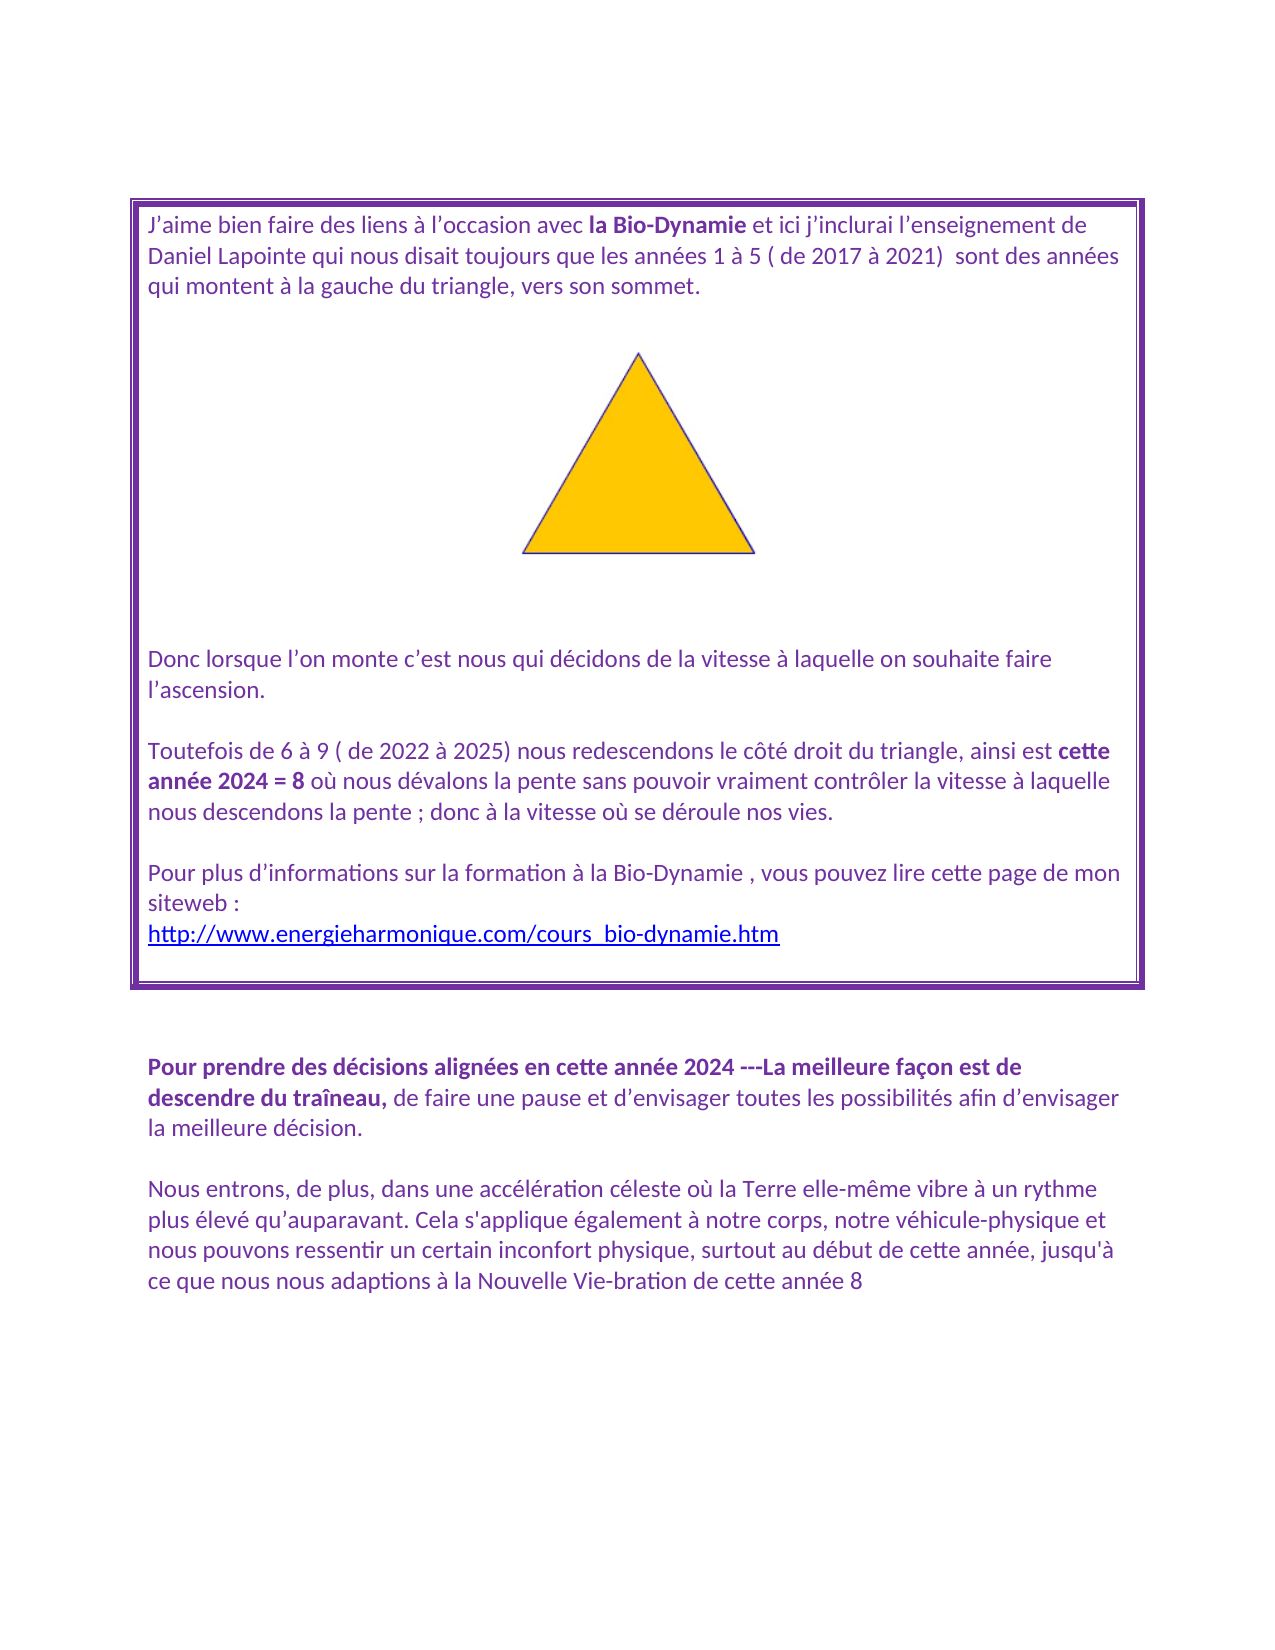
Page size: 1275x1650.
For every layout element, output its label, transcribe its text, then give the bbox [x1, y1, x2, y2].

text Pour plus d’informations sur la formation à la Bio-Dynamie , vous pouvez lire cette page de mon siteweb : [148, 857, 1127, 918]
text J’aime bien faire des liens à l’occasion avec la Bio-Dynamie et ici j’inclurai l’enseignement de Daniel Lapointe qui nous disait toujours que les années 1 à 5 ( de 2017 à 2021) sont des années qui montent à la gauche du triangle, vers son sommet. [139, 207, 1136, 301]
text Toutefois de 6 à 9 ( de 2022 à 2025) nous redescendons le côté droit du triangle, ainsi est cette année 2024 = 8 où nous dévalons la pente sans pouvoir vraiment contrôler la vitesse à laquelle nous descendons la pente ; donc à la vitesse où se déroule nos vies. [148, 735, 1127, 826]
text http://www.energieharmonique.com/cours_bio-dynamie.htm [148, 918, 1127, 948]
text Donc lorsque l’on monte c’est nous qui décidons de la vitesse à laquelle on souhaite faire l’ascension. [148, 643, 1127, 704]
picture [496, 331, 779, 613]
text Pour prendre des décisions alignées en cette année 2024 ---La meilleure façon est de descendre du traîneau, de faire une pause et d’envisager toutes les possibilités afin d’envisager la meilleure décision. [148, 1051, 1127, 1143]
text Nous entrons, de plus, dans une accélération céleste où la Terre elle-même vibre à un rythme plus élevé qu’auparavant. Cela s'applique également à notre corps, notre véhicule-physique et nous pouvons ressentir un certain inconfort physique, surtout au début de cette année, jusqu'à ce que nous nous adaptions à la Nouvelle Vie-bration de cette année 8 [148, 1173, 1127, 1296]
